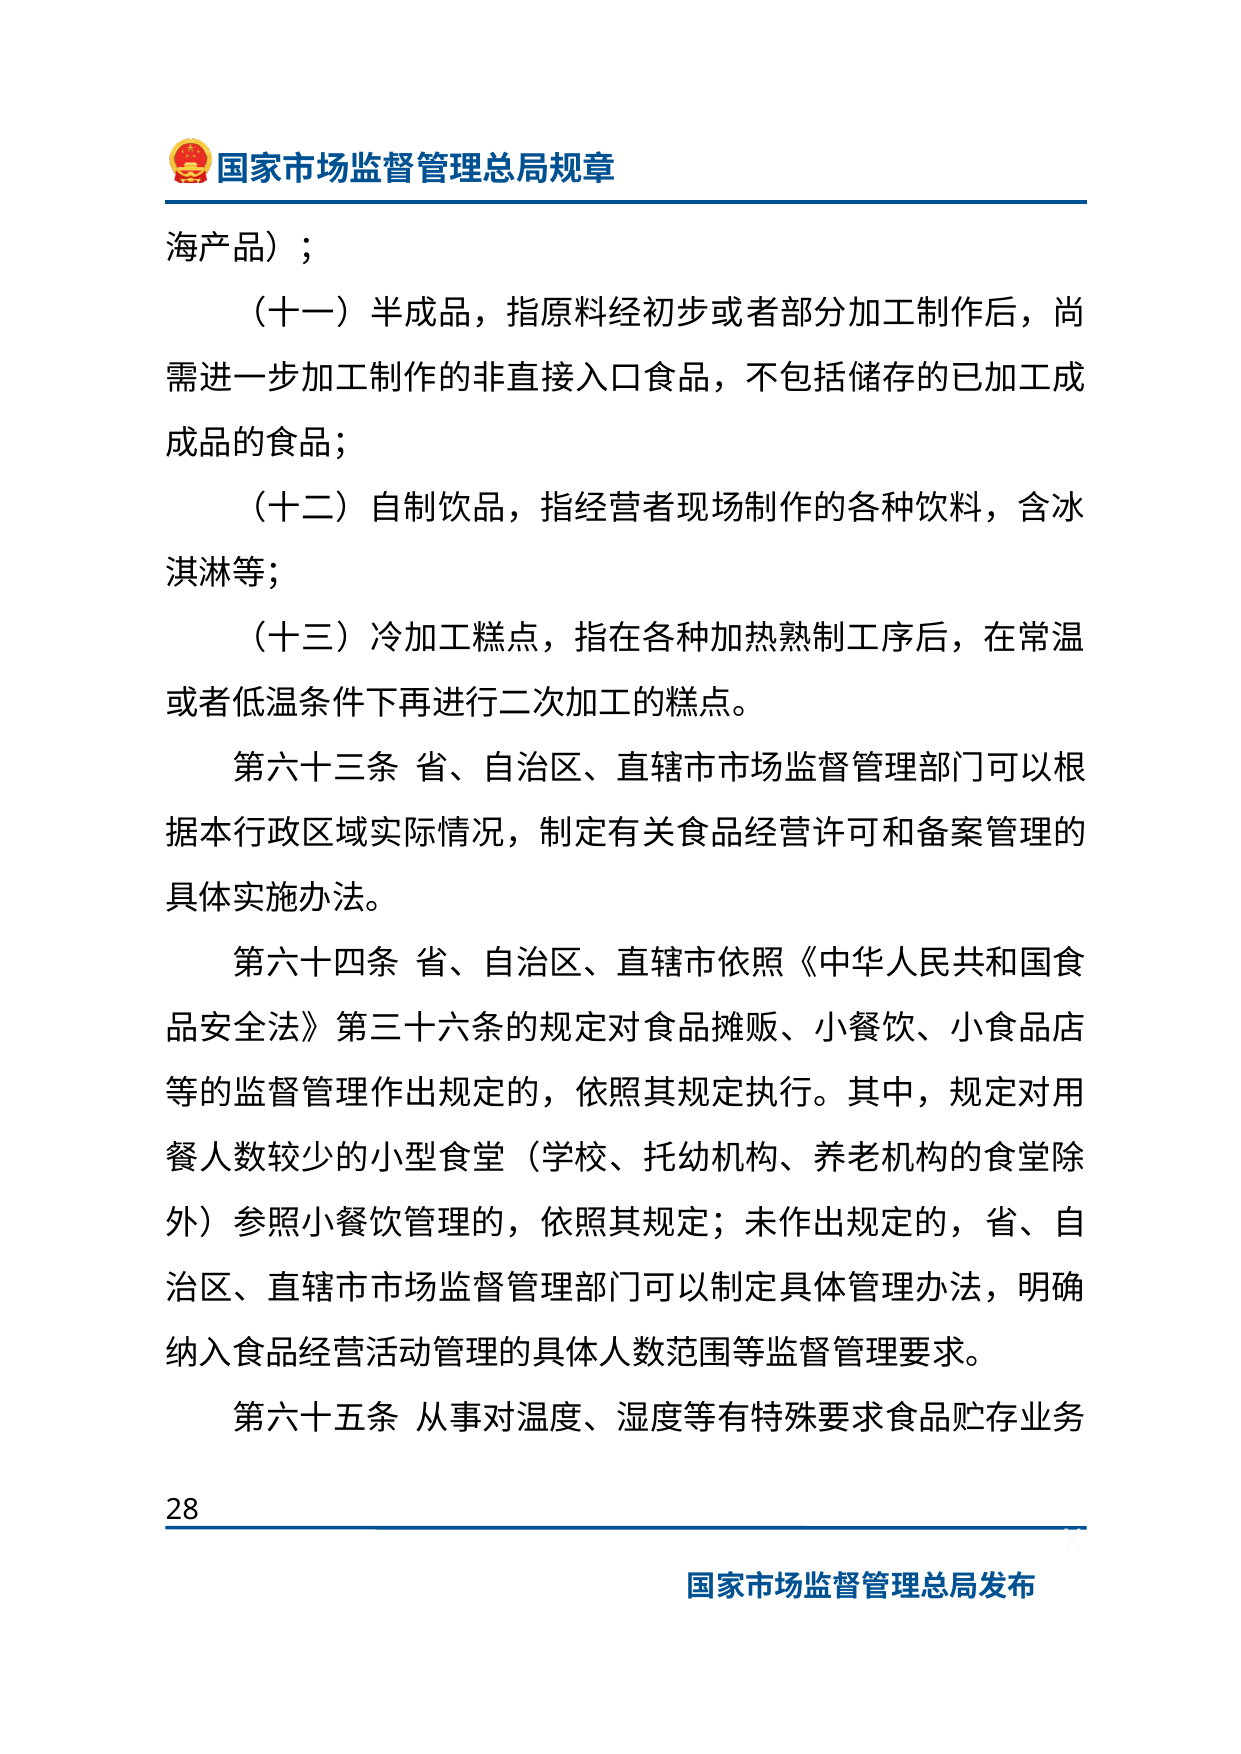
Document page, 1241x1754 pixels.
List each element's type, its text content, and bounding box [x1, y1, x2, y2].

text 第六十五条 从事对温度、湿度等有特殊要求食品贮存业务的非食品生产经营者备案参照仅销售预包装食品备案管理。 [165, 1383, 1087, 1448]
text （十）生食类食品，一般特指生食动物性水产品（主要是海产品）； [165, 213, 1087, 278]
picture [165, 136, 216, 187]
text （十三）冷加工糕点，指在各种加热熟制工序后，在常温或者低温条件下再进行二次加工的糕点。 [165, 603, 1087, 733]
text （十一）半成品，指原料经初步或者部分加工制作后，尚需进一步加工制作的非直接入口食品，不包括储存的已加工成成品的食品； [165, 278, 1087, 473]
text 第六十三条 省、自治区、直辖市市场监督管理部门可以根据本行政区域实际情况，制定有关食品经营许可和备案管理的具体实施办法。 [165, 733, 1087, 928]
text 第六十四条 省、自治区、直辖市依照《中华人民共和国食品安全法》第三十六条的规定对食品摊贩、小餐饮、小食品店等的监督管理作出规定的，依照其规定执行。其中，规定对用餐人数较少的小型食堂（学校、托幼机构、养老机构的食堂除外）参照小餐饮管理的，依照其规定；未作出规定的，省、自治区、直辖市市场监督管理部门可以制定具体管理办法，明确纳入食品经营活动管理的具体人数范围等监督管理要求。 [165, 928, 1087, 1383]
text （十二）自制饮品，指经营者现场制作的各种饮料，含冰淇淋等； [165, 473, 1087, 603]
